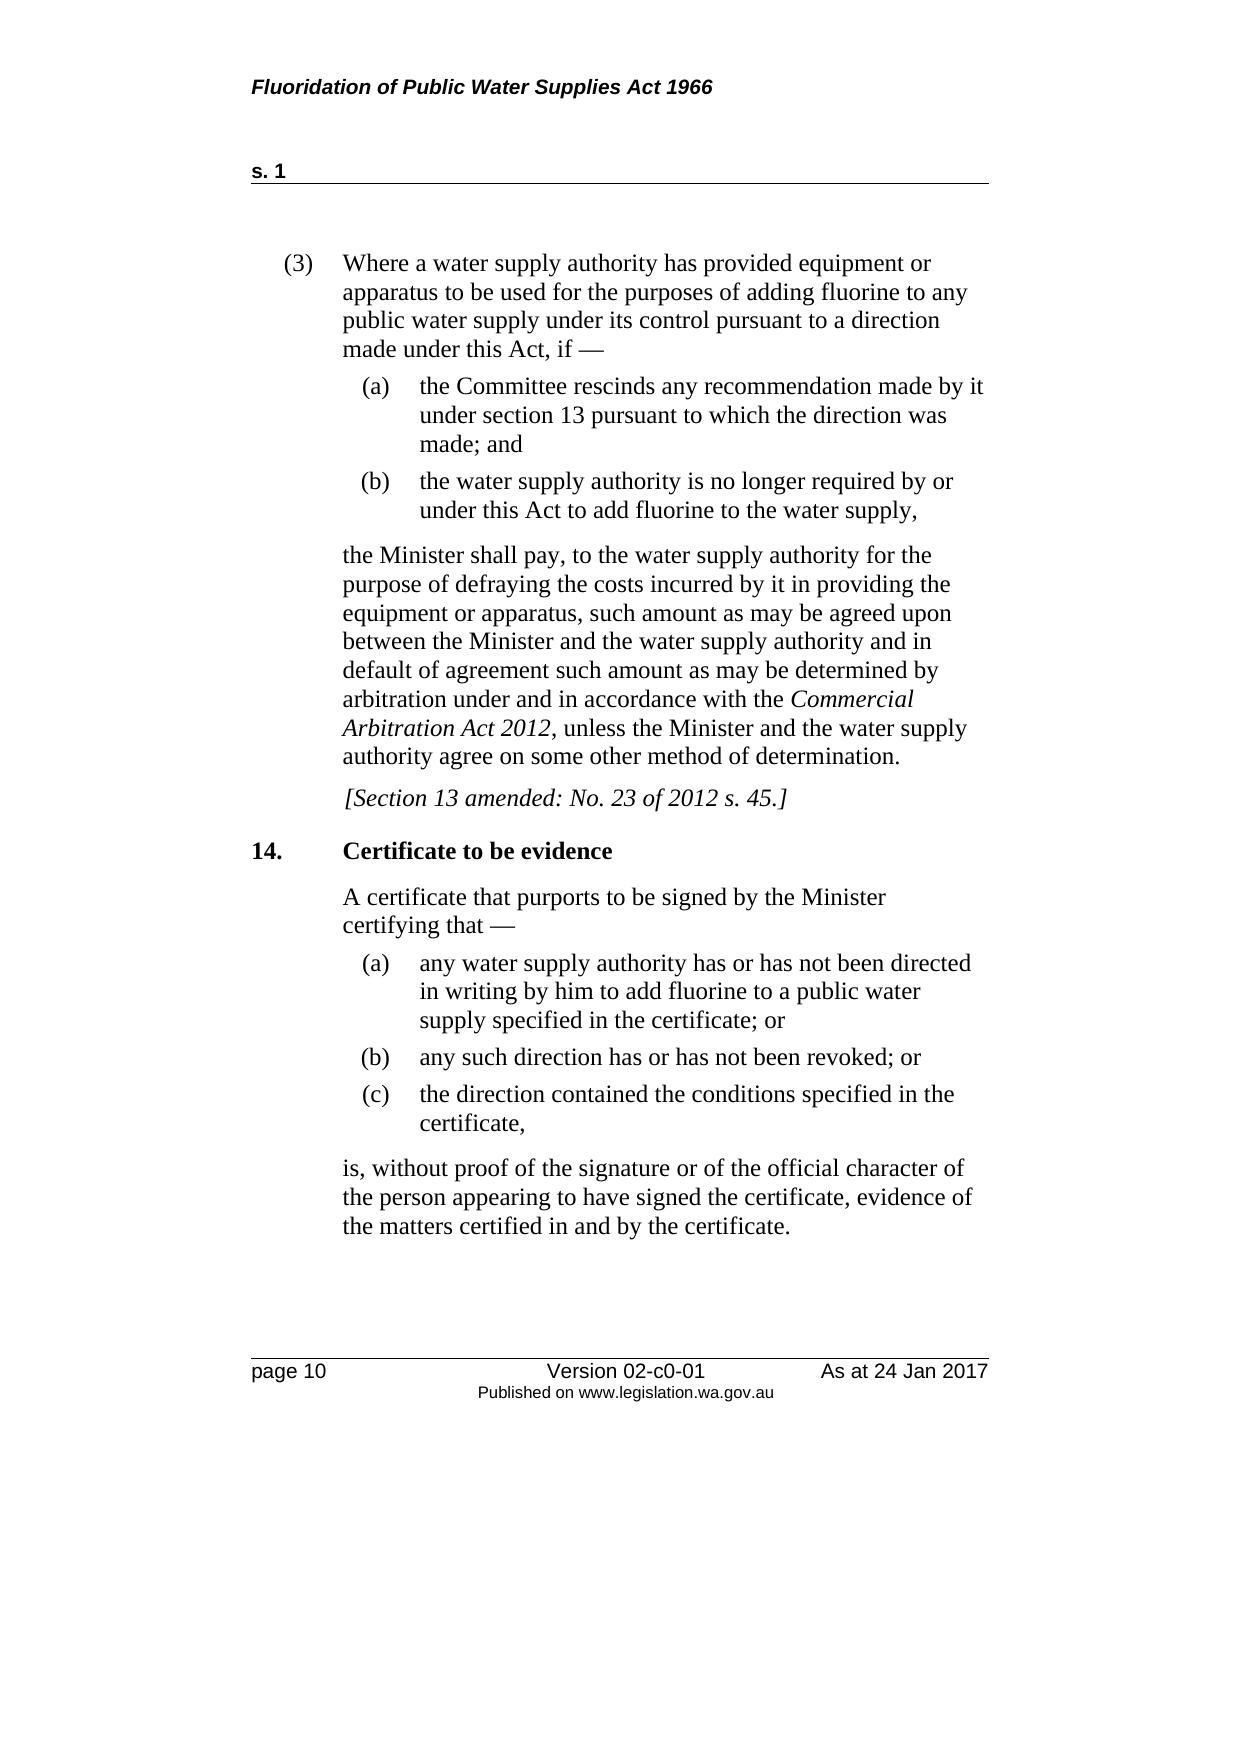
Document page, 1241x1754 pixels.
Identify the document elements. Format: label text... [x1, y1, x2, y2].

text (b) the water supply authority is no longer required by or under this Act to add fluorine to the water supply, [251, 466, 989, 523]
text (3) Where a water supply authority has provided equipment or apparatus to be used for the purposes of adding fluorine to any public water supply under its control pursuant to a direction made under this Act, if — [251, 248, 989, 363]
text is, without proof of the signature or of the official character of the person appearing to have signed the certificate, evidence of the matters certified in and by the certificate. [251, 1153, 989, 1240]
subtitle 14. Certificate to be evidence [251, 836, 989, 865]
text (c) the direction contained the conditions specified in the certificate, [251, 1079, 989, 1137]
text (a) any water supply authority has or has not been directed in writing by him to add fluorine to a public water supply specified in the certificate; or [251, 948, 989, 1034]
text [Section 13 amended: No. 23 of 2012 s. 45.] [251, 783, 989, 811]
text (a) the Committee rescinds any recommendation made by it under section 13 pursuant to which the direction was made; and [251, 371, 989, 458]
text A certificate that purports to be signed by the Minister certifying that — [251, 882, 989, 939]
text (b) any such direction has or has not been revoked; or [251, 1042, 989, 1071]
text the Minister shall pay, to the water supply authority for the purpose of defraying the costs incurred by it in providing the equipment or apparatus, such amount as may be agreed upon between the Minister and the water supply authority and in default of agreement such amount as may be determined by arbitration under and in accordance with the Commercial Arbitration Act 2012, unless the Minister and the water supply authority agree on some other method of determination. [251, 540, 989, 770]
